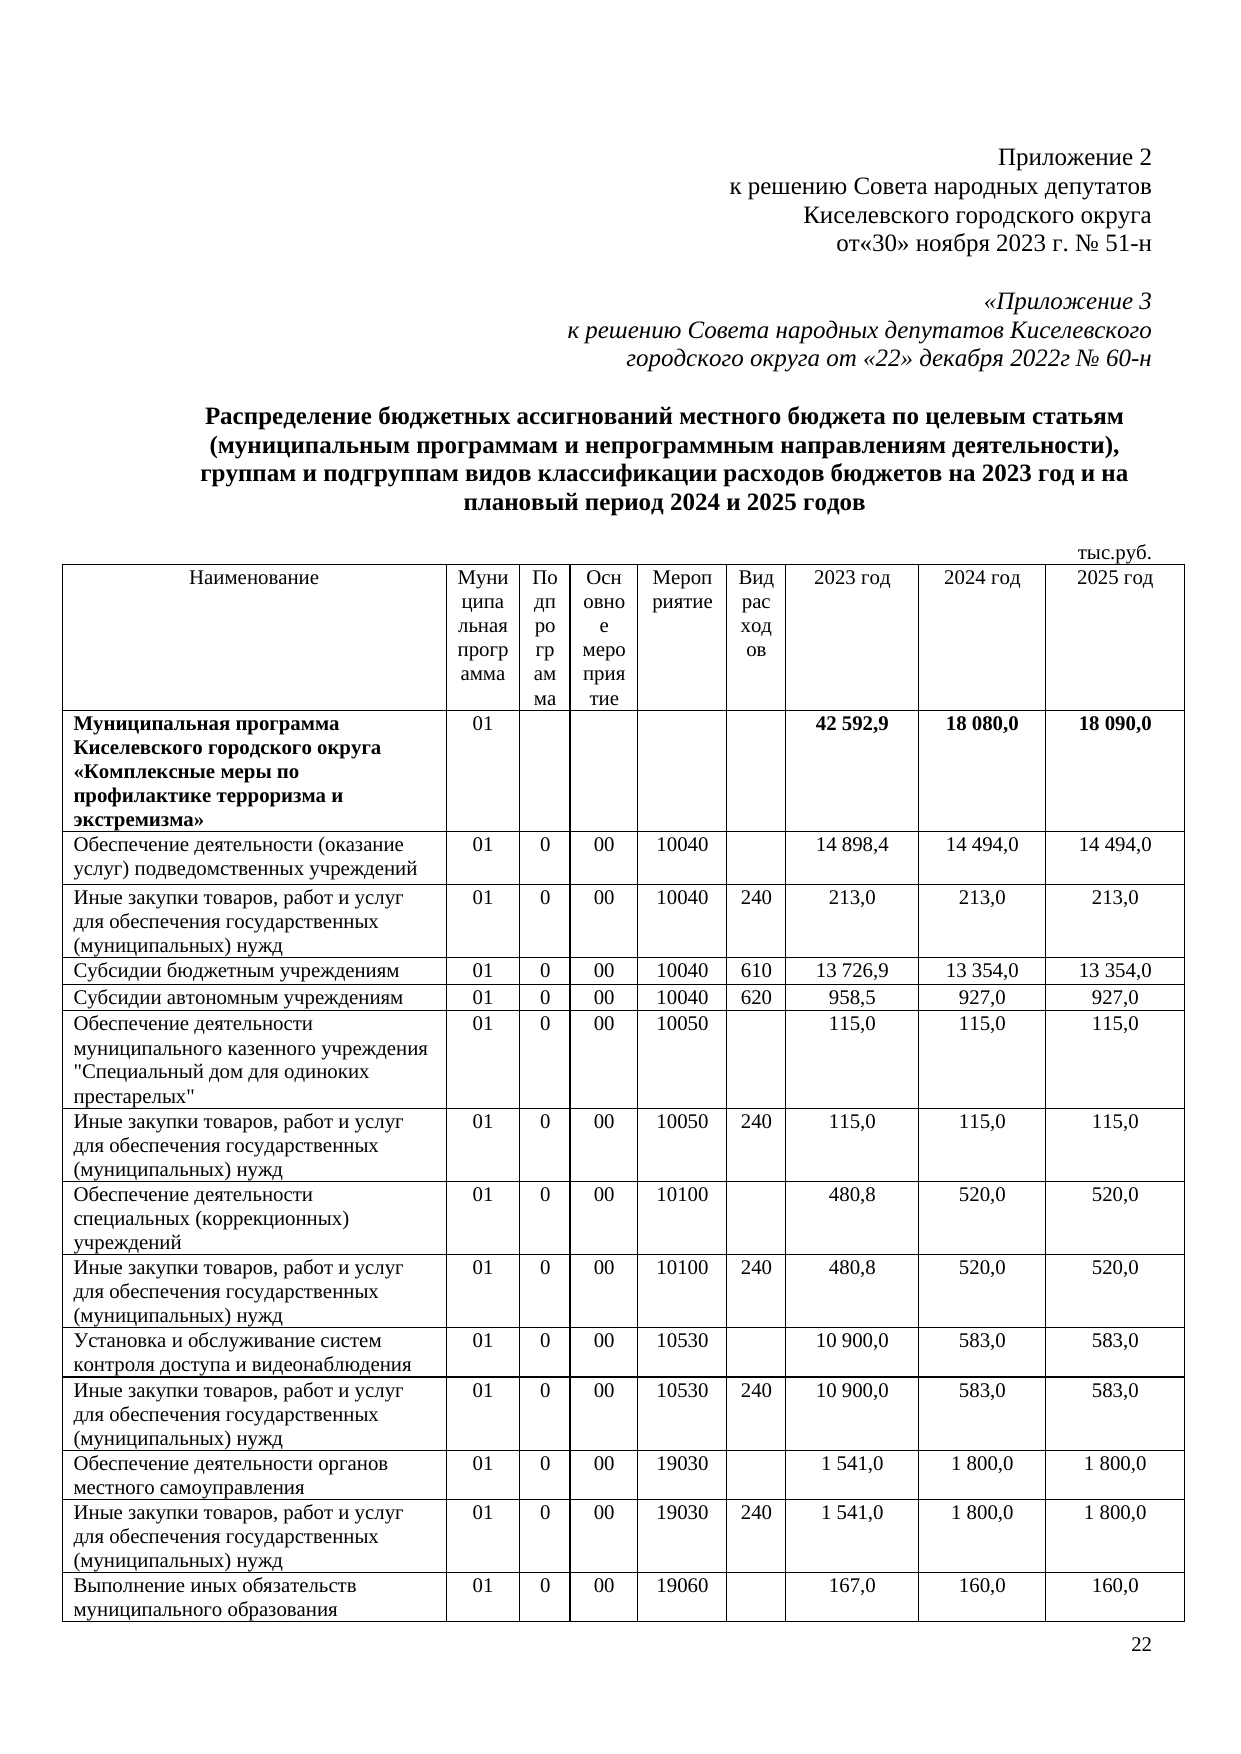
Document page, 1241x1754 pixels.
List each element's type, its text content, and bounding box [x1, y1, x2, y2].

table_cell 0 [520, 1011, 569, 1108]
table_cell 42 592,9 [786, 711, 918, 831]
table_cell 115,0 [1046, 1011, 1184, 1108]
table_cell 01 [447, 1573, 519, 1621]
table_cell 213,0 [786, 885, 918, 957]
table_cell 0 [520, 1182, 569, 1254]
table_cell 13 726,9 [786, 958, 918, 984]
table_cell 620 [727, 985, 785, 1010]
table_cell 00 [571, 1182, 637, 1254]
table_cell 583,0 [919, 1328, 1045, 1376]
table_header 2025 год [1046, 565, 1184, 709]
table_cell Муниципальная программа Киселевского городского округа «Комплексные меры по профилактике терроризма и экстремизма» [63, 711, 446, 831]
table_cell 583,0 [1046, 1328, 1184, 1376]
table_cell 00 [571, 1011, 637, 1108]
table_cell 240 [727, 1109, 785, 1181]
table_cell 10100 [638, 1255, 726, 1327]
table_cell Обеспечение деятельности органов местного самоуправления [63, 1451, 446, 1499]
table_cell [638, 711, 726, 831]
table_cell 19030 [638, 1500, 726, 1572]
table_cell 240 [727, 885, 785, 957]
table_cell 520,0 [919, 1182, 1045, 1254]
table_cell 0 [520, 1328, 569, 1376]
table_cell 480,8 [786, 1182, 918, 1254]
table_header Вид расходов [727, 565, 785, 709]
table_cell [727, 1328, 785, 1376]
table_cell [727, 711, 785, 831]
table_cell 01 [447, 1255, 519, 1327]
table_cell 01 [447, 832, 519, 884]
table_cell 00 [571, 985, 637, 1010]
table_cell [727, 832, 785, 884]
table_cell 00 [571, 1109, 637, 1181]
table_cell [571, 711, 637, 831]
table_cell 14 494,0 [919, 832, 1045, 884]
table_cell 19060 [638, 1573, 726, 1621]
table_cell 167,0 [786, 1573, 918, 1621]
table_cell 0 [520, 1255, 569, 1327]
table_cell 18 090,0 [1046, 711, 1184, 831]
table_cell 01 [447, 1011, 519, 1108]
table_cell 01 [447, 1109, 519, 1181]
table_cell 1 800,0 [919, 1451, 1045, 1499]
table_cell 1 800,0 [919, 1500, 1045, 1572]
text Приложение 2 [177, 142, 1152, 171]
table_cell 958,5 [786, 985, 918, 1010]
table_cell 01 [447, 1378, 519, 1450]
table_cell Субсидии бюджетным учреждениям [63, 958, 446, 984]
table_cell 10100 [638, 1182, 726, 1254]
table_cell Иные закупки товаров, работ и услуг для обеспечения государственных (муниципальных) нужд [63, 1109, 446, 1181]
table_cell 14 898,4 [786, 832, 918, 884]
table_cell [727, 1573, 785, 1621]
table_cell Обеспечение деятельности муниципального казенного учреждения "Специальный дом для одиноких престарелых" [63, 1011, 446, 1108]
table_cell 160,0 [1046, 1573, 1184, 1621]
table_cell 0 [520, 885, 569, 957]
table_cell Иные закупки товаров, работ и услуг для обеспечения государственных (муниципальных) нужд [63, 885, 446, 957]
text Киселевского городского округа [177, 200, 1152, 228]
table_cell 0 [520, 832, 569, 884]
table_cell 01 [447, 1500, 519, 1572]
table_cell 115,0 [786, 1109, 918, 1181]
table_cell Установка и обслуживание систем контроля доступа и видеонаблюдения [63, 1328, 446, 1376]
table_cell 10040 [638, 832, 726, 884]
table_cell [727, 1451, 785, 1499]
table_cell 240 [727, 1255, 785, 1327]
table_cell Иные закупки товаров, работ и услуг для обеспечения государственных (муниципальных) нужд [63, 1378, 446, 1450]
table_cell 115,0 [919, 1011, 1045, 1108]
table_cell Субсидии автономным учреждениям [63, 985, 446, 1010]
text от«30» ноября 2023 г. № 51-н [177, 228, 1152, 257]
table_cell 10050 [638, 1011, 726, 1108]
table_cell 10040 [638, 885, 726, 957]
table_cell 14 494,0 [1046, 832, 1184, 884]
table_cell 10 900,0 [786, 1328, 918, 1376]
table_cell 583,0 [919, 1378, 1045, 1450]
table_cell 240 [727, 1500, 785, 1572]
table_cell 115,0 [786, 1011, 918, 1108]
table_cell 1 541,0 [786, 1500, 918, 1572]
table_cell 0 [520, 1573, 569, 1621]
table_cell 01 [447, 1182, 519, 1254]
table_cell 10040 [638, 985, 726, 1010]
table_cell 00 [571, 1500, 637, 1572]
table_cell 00 [571, 885, 637, 957]
table_cell 00 [571, 958, 637, 984]
table_cell 927,0 [1046, 985, 1184, 1010]
table_cell 115,0 [919, 1109, 1045, 1181]
text Распределение бюджетных ассигнований местного бюджета по целевым статьям (муниципальным программам и непрограммным направлениям деятельности), группам и подгруппам видов классификации расходов бюджетов на 2023 год и на плановый период 2024 и 2025 годов [177, 401, 1152, 516]
text городского округа от «22» декабря 2022г № 60-н [177, 343, 1152, 372]
table_cell 610 [727, 958, 785, 984]
table_cell 160,0 [919, 1573, 1045, 1621]
table_cell 10530 [638, 1328, 726, 1376]
text тыс.руб. [177, 540, 1152, 564]
table_cell 520,0 [1046, 1182, 1184, 1254]
table_cell 0 [520, 958, 569, 984]
table_cell 01 [447, 958, 519, 984]
table_cell 19030 [638, 1451, 726, 1499]
table_cell 583,0 [1046, 1378, 1184, 1450]
table_cell [520, 711, 569, 831]
table_cell 00 [571, 1328, 637, 1376]
table_cell 0 [520, 1500, 569, 1572]
table_cell 10 900,0 [786, 1378, 918, 1450]
table_cell 00 [571, 832, 637, 884]
table_header 2023 год [786, 565, 918, 709]
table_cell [63, 1500, 446, 1572]
table_cell 13 354,0 [1046, 958, 1184, 984]
table_header Муниципальная программа [447, 565, 519, 709]
table_cell Обеспечение деятельности специальных (коррекционных) учреждений [63, 1182, 446, 1254]
table_cell 00 [571, 1378, 637, 1450]
table_cell 213,0 [1046, 885, 1184, 957]
table_cell 240 [727, 1378, 785, 1450]
text к решению Совета народных депутатов [177, 171, 1152, 200]
table_cell 13 354,0 [919, 958, 1045, 984]
table_cell 01 [447, 985, 519, 1010]
table_cell Обеспечение деятельности (оказание услуг) подведомственных учреждений [63, 832, 446, 884]
table_cell Выполнение иных обязательств муниципального образования [63, 1573, 446, 1621]
table_header Основное мероприятие [571, 565, 637, 709]
table_cell 10050 [638, 1109, 726, 1181]
table_cell 0 [520, 1451, 569, 1499]
table_cell 520,0 [919, 1255, 1045, 1327]
text «Приложение 3 [177, 286, 1152, 315]
table_cell 00 [571, 1451, 637, 1499]
table_header 2024 год [919, 565, 1045, 709]
table_cell [727, 1011, 785, 1108]
table_header Подпрограмма [520, 565, 569, 709]
table_cell 18 080,0 [919, 711, 1045, 831]
table_cell 10530 [638, 1378, 726, 1450]
table_header Наименование [63, 565, 446, 709]
table_cell Иные закупки товаров, работ и услуг для обеспечения государственных (муниципальных) нужд [63, 1255, 446, 1327]
table_cell 520,0 [1046, 1255, 1184, 1327]
table_cell [727, 1182, 785, 1254]
table_cell 1 800,0 [1046, 1500, 1184, 1572]
table_cell 0 [520, 1378, 569, 1450]
table_cell 01 [447, 1328, 519, 1376]
table_cell 01 [447, 1451, 519, 1499]
table_cell 10040 [638, 958, 726, 984]
table_cell 927,0 [919, 985, 1045, 1010]
text к решению Совета народных депутатов Киселевского [177, 315, 1152, 343]
table_cell 01 [447, 711, 519, 831]
table_cell 480,8 [786, 1255, 918, 1327]
table_cell 1 800,0 [1046, 1451, 1184, 1499]
table_cell 00 [571, 1255, 637, 1327]
table_header Мероприятие [638, 565, 726, 709]
table_cell 115,0 [1046, 1109, 1184, 1181]
table_cell 00 [571, 1573, 637, 1621]
table_cell 1 541,0 [786, 1451, 918, 1499]
table_cell 0 [520, 1109, 569, 1181]
table_cell 01 [447, 885, 519, 957]
table_cell 213,0 [919, 885, 1045, 957]
table_cell 0 [520, 985, 569, 1010]
